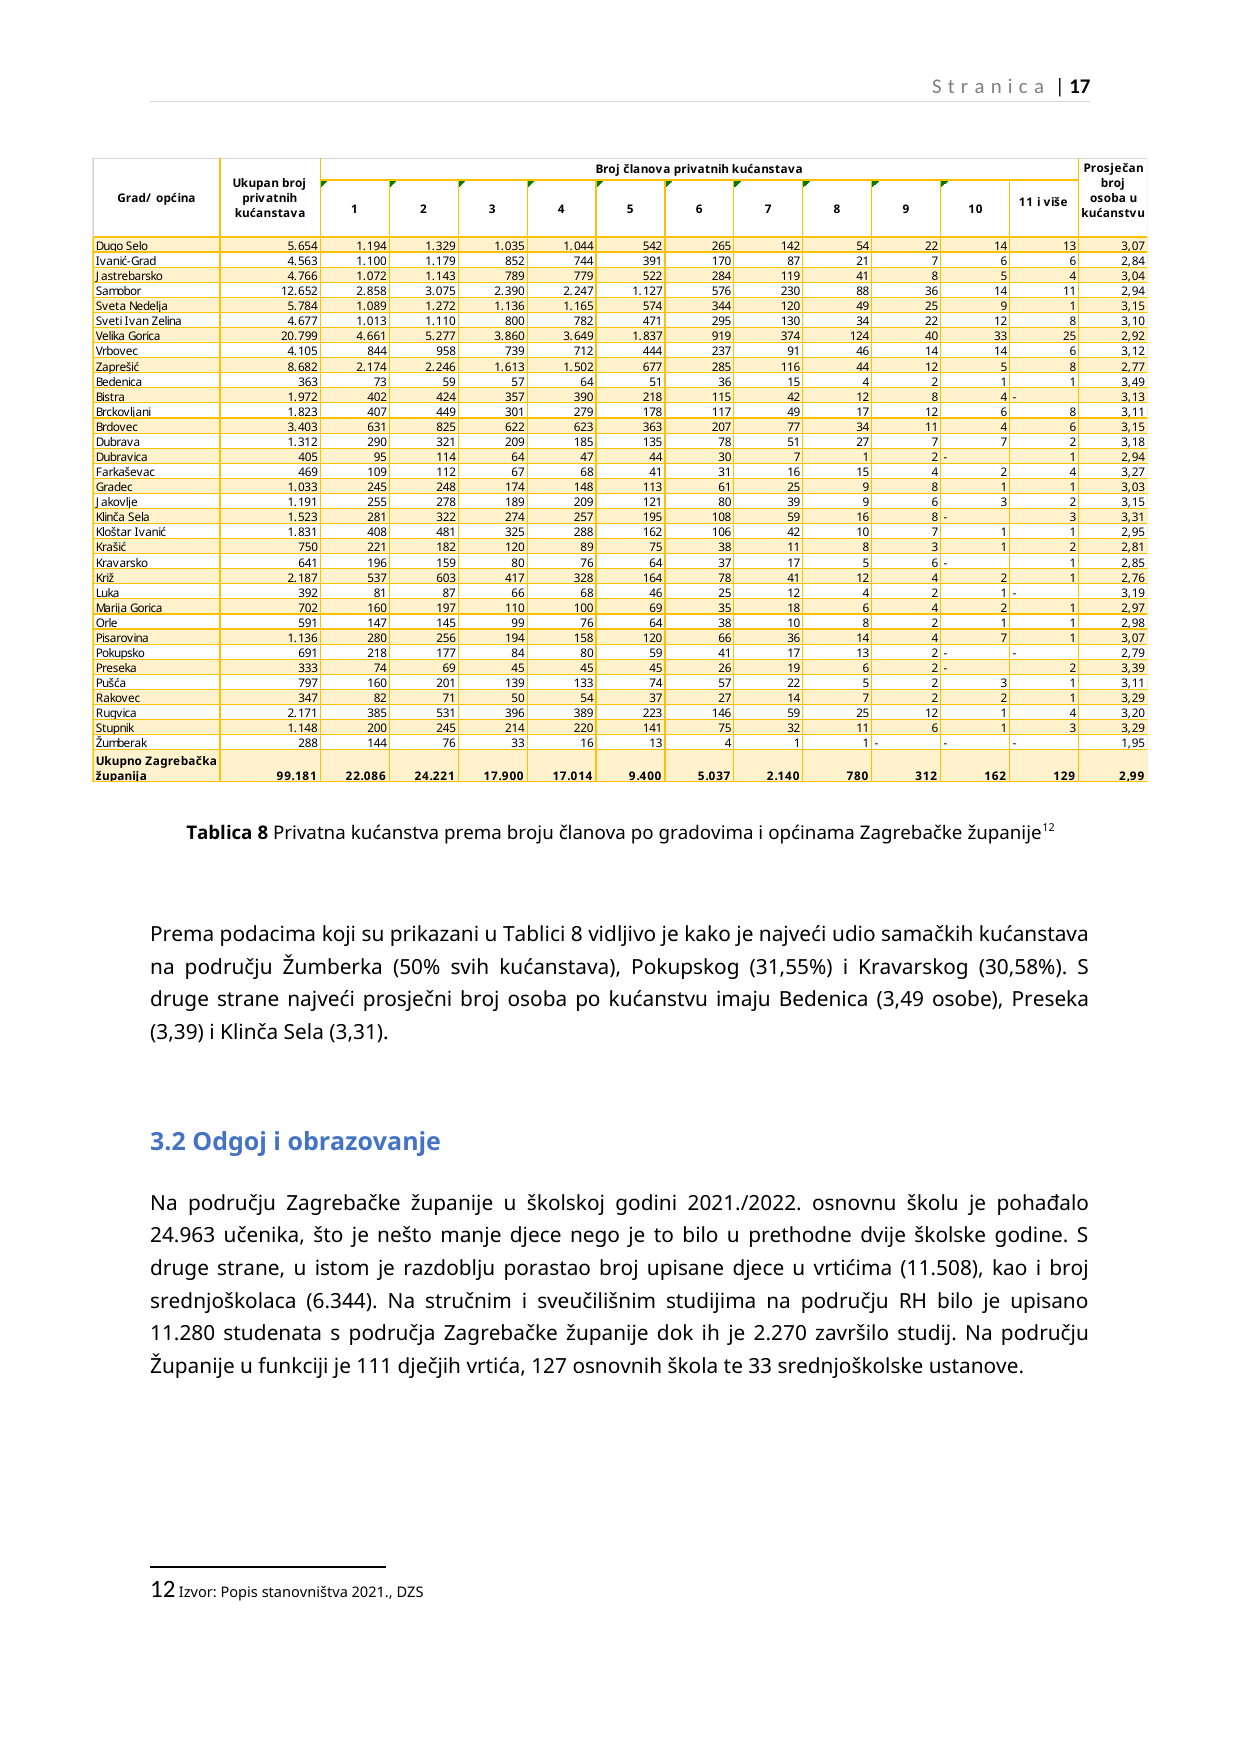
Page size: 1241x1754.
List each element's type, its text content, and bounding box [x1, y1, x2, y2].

subtitle 3.2 Odgoj i obrazovanje [150, 1124, 1090, 1158]
text Prema podacima koji su prikazani u Tablici 8 vidljivo je kako je najveći udio samačkih kućanstava na području Žumberka (50% svih kućanstava), Pokupskog (31,55%) i Kravarskog (30,58%). S druge strane najveći prosječni broj osoba po kućanstvu imaju Bedenica (3,49 osobe), Preseka (3,39) i Klinča Sela (3,31). [150, 919, 1090, 1045]
text Tablica 8 Privatna kućanstva prema broju članova po gradovima i općinama Zagrebačke županije [150, 819, 1090, 845]
text Na području Zagrebačke županije u školskoj godini 2021./2022. osnovnu školu je pohađalo 24.963 učenika, što je nešto manje djece nego je to bilo u prethodne dvije školske godine. S druge strane, u istom je razdoblju porastao broj upisane djece u vrtićima (11.508), kao i broj srednjoškolaca (6.344). Na stručnim i sveučilišnim studijima na području RH bilo je upisano 11.280 studenata s područja Zagrebačke županije dok ih je 2.270 završilo studij. Na području Županije u funkciji je 111 dječjih vrtića, 127 osnovnih škola te 33 srednjoškolske ustanove. [150, 1188, 1090, 1379]
